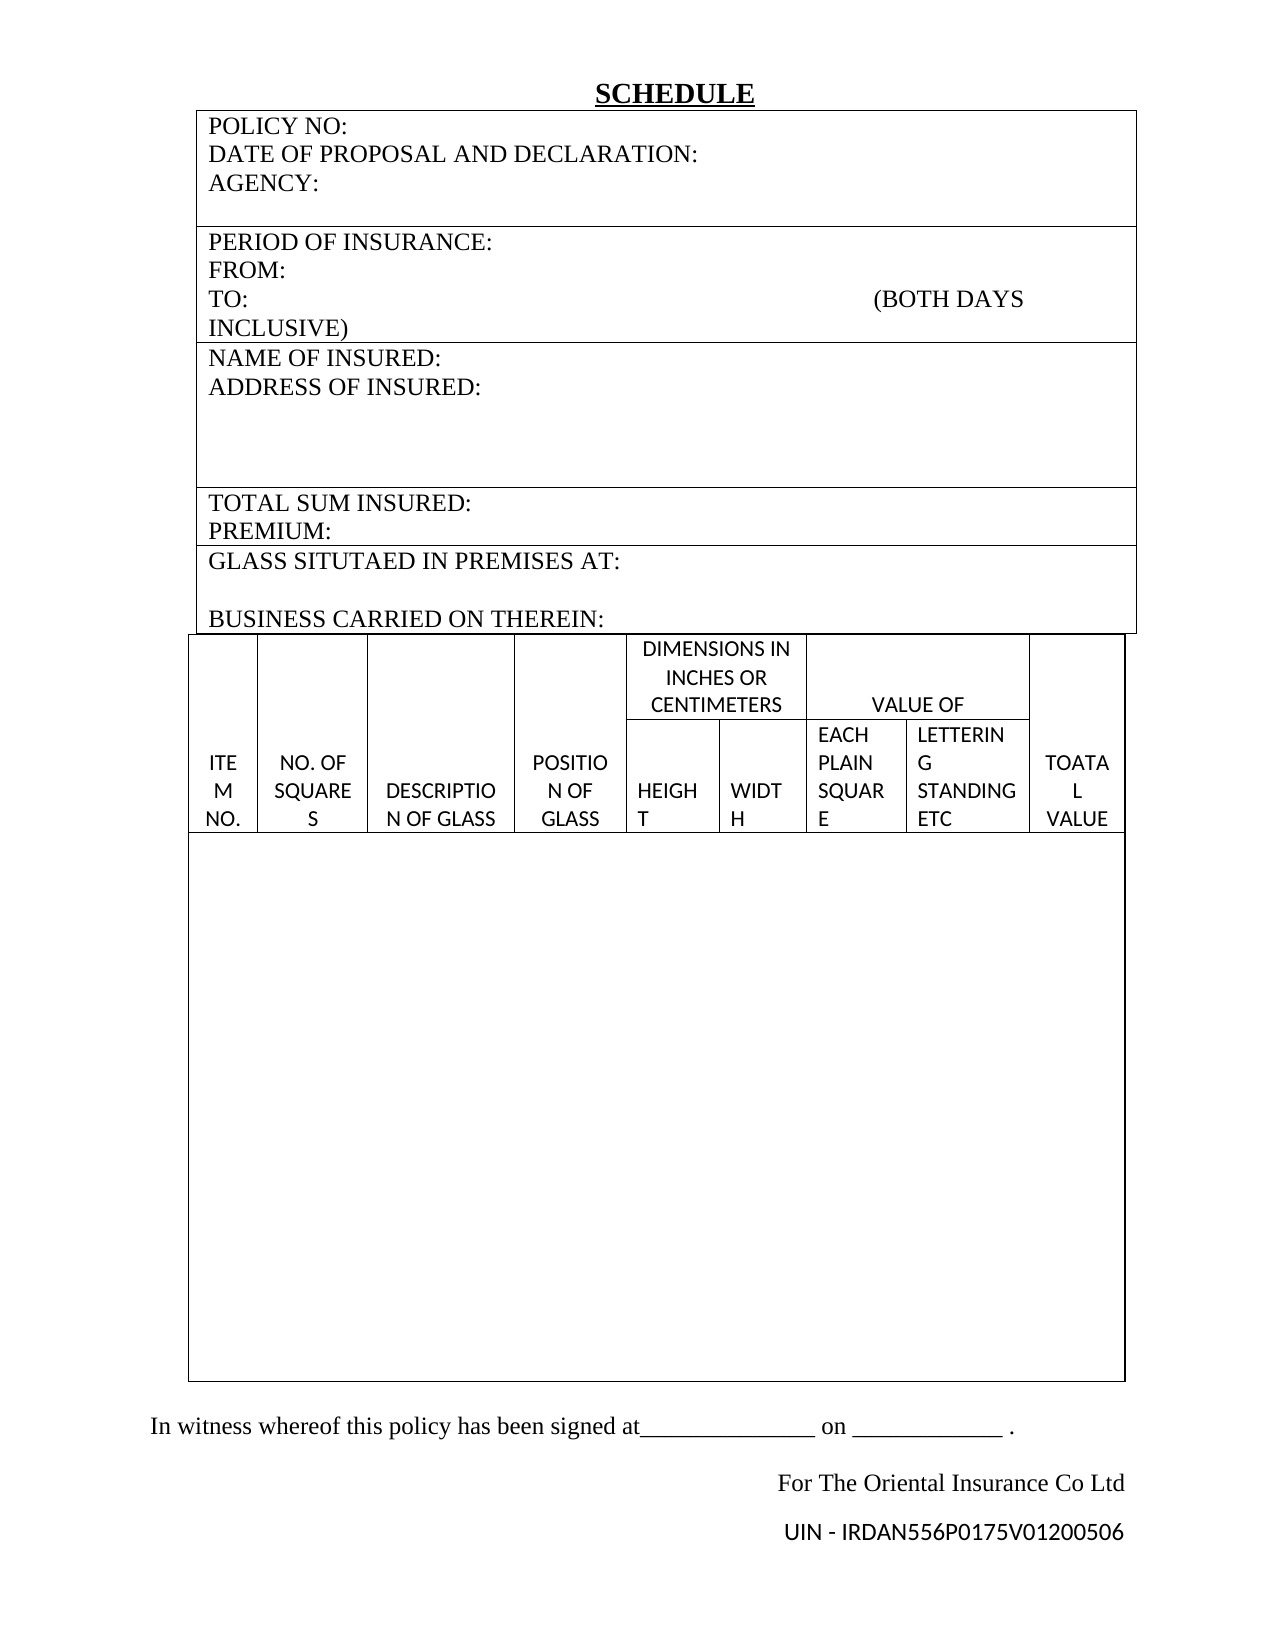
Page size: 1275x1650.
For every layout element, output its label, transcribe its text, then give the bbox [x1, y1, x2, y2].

table_cell EACH PLAIN SQUARE [807, 720, 906, 832]
table_header POSITION OF GLASS [515, 635, 626, 832]
table_header ITEM NO. [189, 635, 257, 832]
list SCHEDULE [225, 76, 1125, 110]
table_cell [189, 833, 1124, 1381]
table_cell PERIOD OF INSURANCE: FROM: TO: (BOTH DAYS INCLUSIVE) [197, 227, 1136, 342]
table_header DESCRIPTION OF GLASS [368, 635, 514, 832]
table_header TOATAL VALUE [1030, 635, 1124, 832]
table_cell GLASS SITUTAED IN PREMISES AT: BUSINESS CARRIED ON THEREIN: [197, 546, 1136, 632]
table_cell LETTERING STANDING ETC [907, 720, 1029, 832]
text For The Oriental Insurance Co Ltd [150, 1468, 1125, 1497]
table_cell TOTAL SUM INSURED: PREMIUM: [197, 488, 1136, 545]
table_header VALUE OF [807, 635, 1029, 719]
table_header DIMENSIONS IN INCHES OR CENTIMETERS [627, 635, 806, 719]
table_cell NAME OF INSURED: ADDRESS OF INSURED: [197, 343, 1136, 487]
table_header POLICY NO: DATE OF PROPOSAL AND DECLARATION: AGENCY: [197, 111, 1136, 226]
table_cell HEIGHT [627, 720, 719, 832]
table_header NO. OF SQUARES [258, 635, 367, 832]
table_cell WIDTH [720, 720, 806, 832]
text In witness whereof this policy has been signed at______________ on ____________ . [150, 1411, 1125, 1440]
